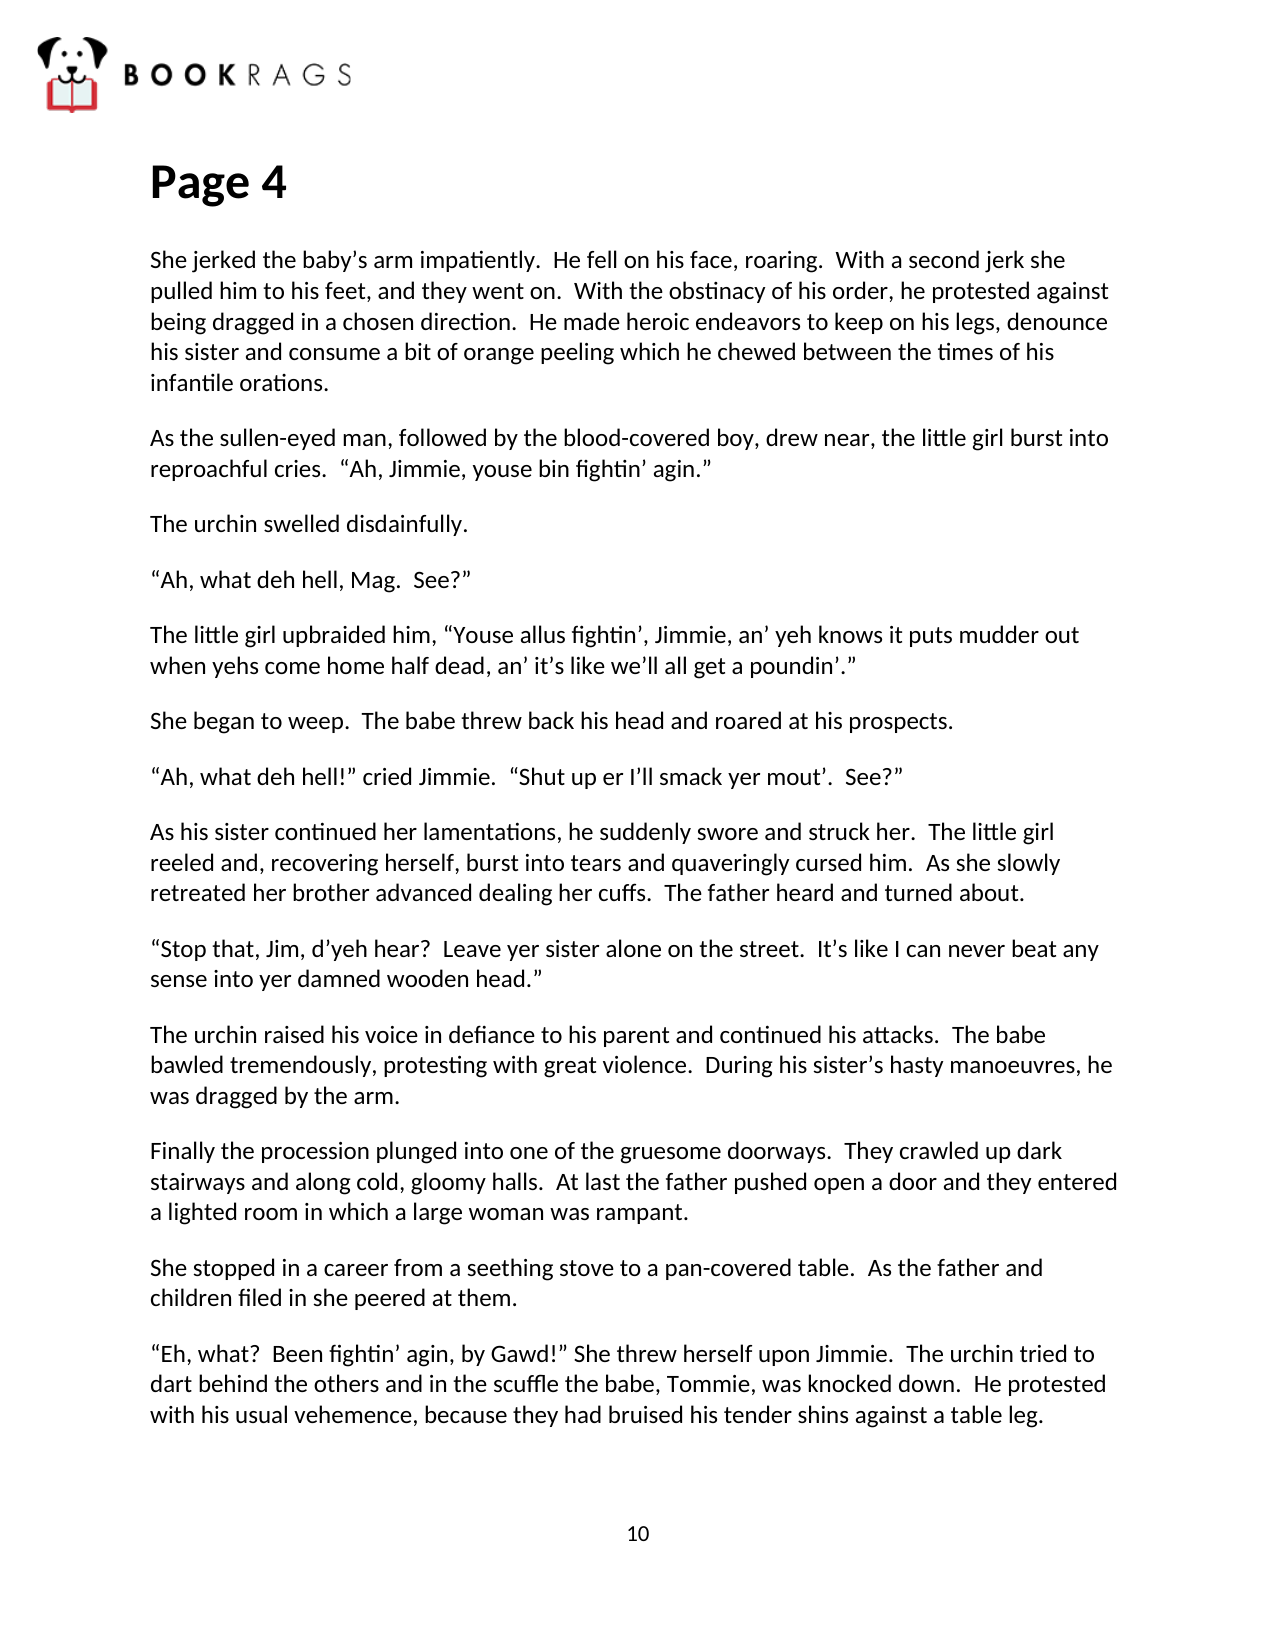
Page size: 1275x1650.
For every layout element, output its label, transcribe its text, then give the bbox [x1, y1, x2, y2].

text She jerked the baby’s arm impatiently. He fell on his face, roaring. With a second jerk she pulled him to his feet, and they went on. With the obstinacy of his order, he protested against being dragged in a chosen direction. He made heroic endeavors to keep on his legs, denounce his sister and consume a bit of orange peeling which he chewed between the times of his infantile orations. [150, 244, 1125, 397]
text “Stop that, Jim, d’yeh hear? Leave yer sister alone on the street. It’s like I can never beat any sense into yer damned wooden head.” [150, 933, 1125, 994]
text “Ah, what deh hell!” cried Jimmie. “Shut up er I’ll smack yer mout’. See?” [150, 761, 1125, 791]
picture [37, 37, 351, 113]
text The urchin raised his voice in defiance to his parent and continued his attacks. The babe bawled tremendously, protesting with great violence. During his sister’s hasty manoeuvres, he was dragged by the arm. [150, 1019, 1125, 1111]
text The urchin swelled disdainfully. [150, 508, 1125, 539]
text She began to weep. The babe threw back his head and roared at his prospects. [150, 705, 1125, 736]
text As the sullen-eyed man, followed by the blood-covered boy, drew near, the little girl burst into reproachful cries. “Ah, Jimmie, youse bin fightin’ agin.” [150, 422, 1125, 483]
text “Eh, what? Been fightin’ agin, by Gawd!” She threw herself upon Jimmie. The urchin tried to dart behind the others and in the scuffle the babe, Tommie, was knocked down. He protested with his usual vehemence, because they had bruised his tender shins against a table leg. [150, 1338, 1125, 1430]
text Page 4 [150, 150, 1125, 211]
text She stopped in a career from a seething stove to a pan-covered table. As the father and children filed in she peered at them. [150, 1252, 1125, 1313]
text Finally the procession plunged into one of the gruesome doorways. They crawled up dark stairways and along cold, gloomy halls. At last the father pushed open a door and they entered a lighted room in which a large woman was rampant. [150, 1136, 1125, 1227]
text The little girl upbraided him, “Youse allus fightin’, Jimmie, an’ yeh knows it puts mudder out when yehs come home half dead, an’ it’s like we’ll all get a poundin’.” [150, 619, 1125, 680]
text “Ah, what deh hell, Mag. See?” [150, 564, 1125, 594]
text As his sister continued her lamentations, he suddenly swore and struck her. The little girl reeled and, recovering herself, burst into tears and quaveringly cursed him. As she slowly retreated her brother advanced dealing her cuffs. The father heard and turned about. [150, 816, 1125, 908]
